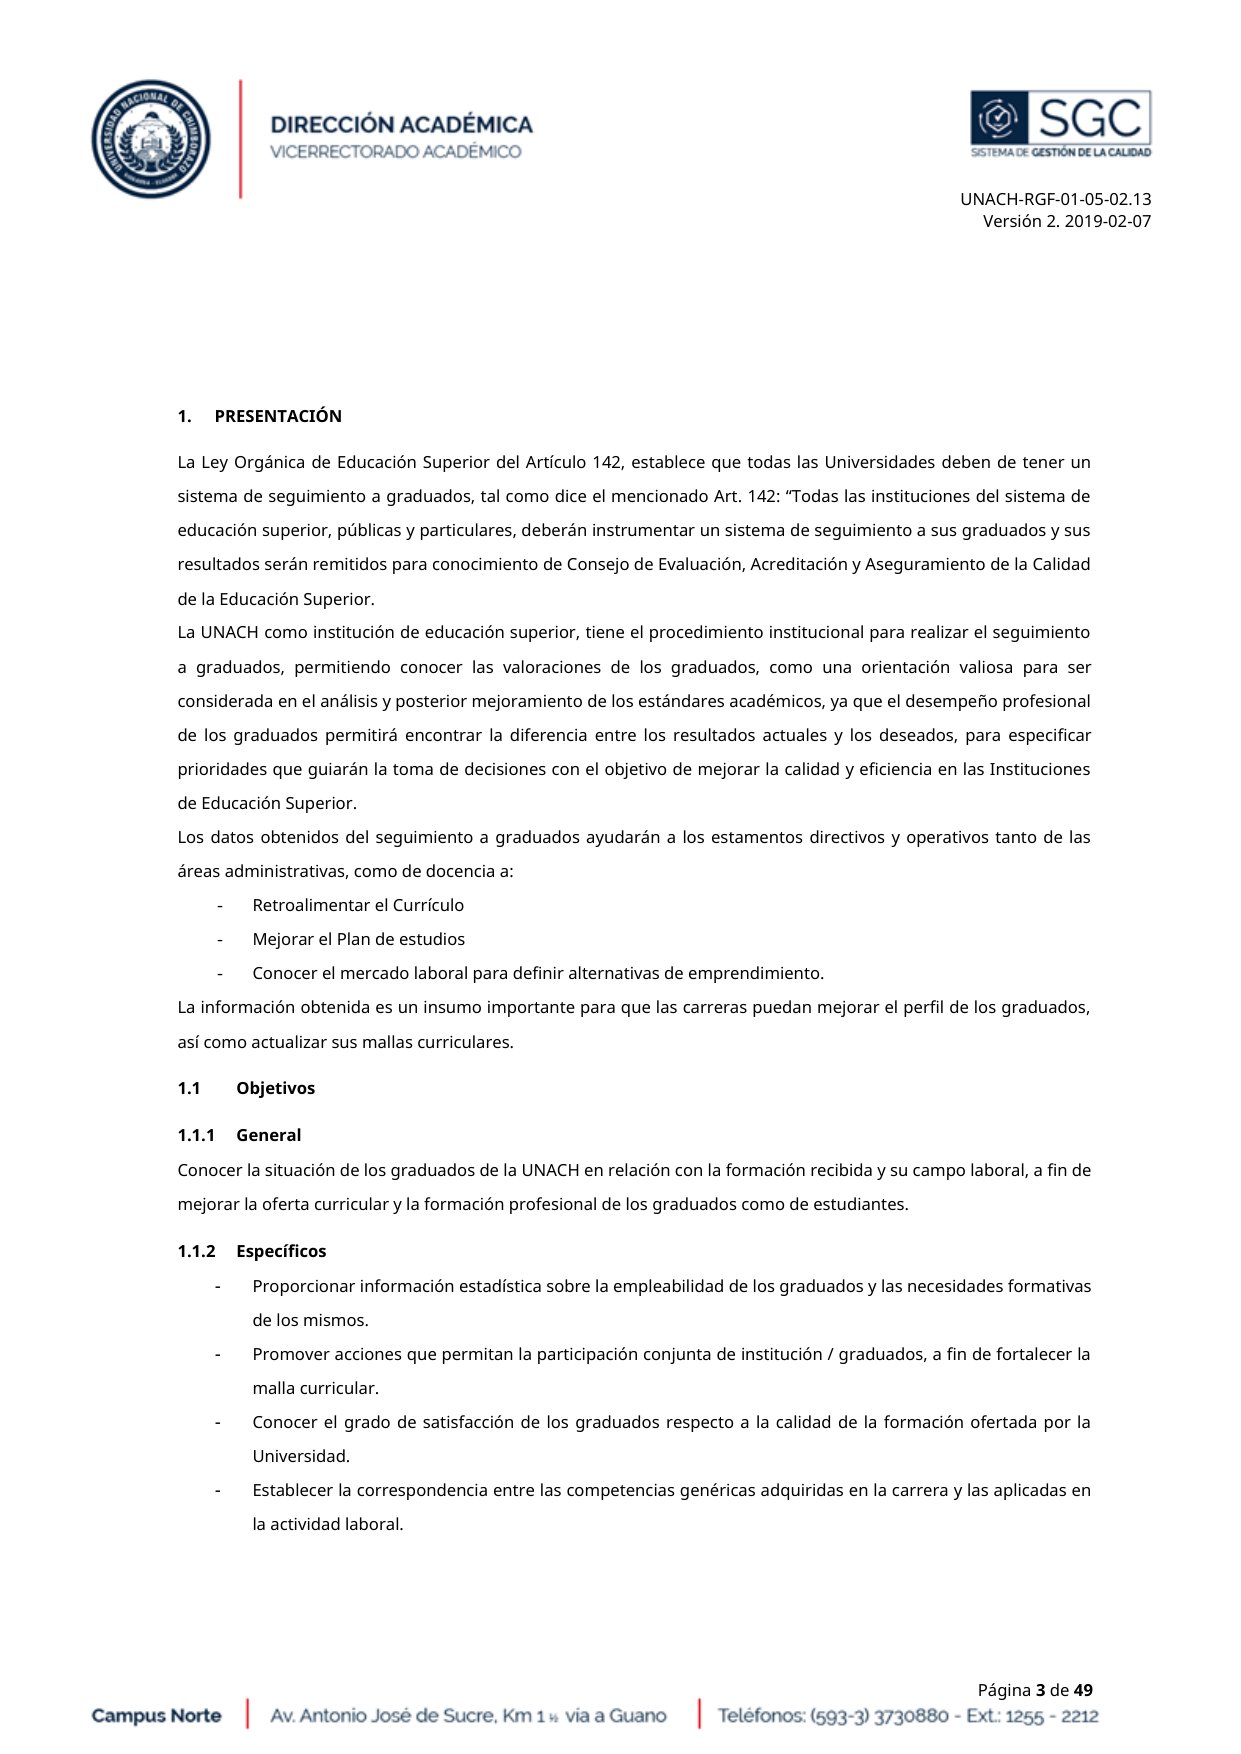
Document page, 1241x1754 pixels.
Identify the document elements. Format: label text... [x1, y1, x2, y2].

text La información obtenida es un insumo importante para que las carreras puedan mejorar el perfil de los graduados, así como actualizar sus mallas curriculares. [177, 996, 1092, 1053]
subtitle Específicos [177, 1239, 1092, 1262]
subtitle PRESENTACIÓN [177, 404, 1092, 427]
text Conocer la situación de los graduados de la UNACH en relación con la formación recibida y su campo laboral, a fin de mejorar la oferta curricular y la formación profesional de los graduados como de estudiantes. [177, 1158, 1092, 1215]
list Mejorar el Plan de estudios [215, 928, 1092, 951]
list Establecer la correspondencia entre las competencias genéricas adquiridas en la carrera y las aplicadas en la actividad laboral. [215, 1479, 1092, 1536]
list Conocer el grado de satisfacción de los graduados respecto a la calidad de la formación ofertada por la Universidad. [215, 1411, 1092, 1467]
text La UNACH como institución de educación superior, tiene el procedimiento institucional para realizar el seguimiento a graduados, permitiendo conocer las valoraciones de los graduados, como una orientación valiosa para ser considerada en el análisis y posterior mejoramiento de los estándares académicos, ya que el desempeño profesional de los graduados permitirá encontrar la diferencia entre los resultados actuales y los deseados, para especificar prioridades que guiarán la toma de decisiones con el objetivo de mejorar la calidad y eficiencia en las Instituciones de Educación Superior. [177, 621, 1092, 814]
list Proporcionar información estadística sobre la empleabilidad de los graduados y las necesidades formativas de los mismos. [215, 1274, 1092, 1331]
list Conocer el mercado laboral para definir alternativas de emprendimiento. [215, 962, 1092, 985]
list Retroalimentar el Currículo [215, 894, 1092, 916]
picture [1, 1, 1241, 1754]
text Los datos obtenidos del seguimiento a graduados ayudarán a los estamentos directivos y operativos tanto de las áreas administrativas, como de docencia a: [177, 826, 1092, 882]
subtitle Objetivos [177, 1077, 1092, 1099]
text La Ley Orgánica de Educación Superior del Artículo 142, establece que todas las Universidades deben de tener un sistema de seguimiento a graduados, tal como dice el mencionado Art. 142: “Todas las instituciones del sistema de educación superior, públicas y particulares, deberán instrumentar un sistema de seguimiento a sus graduados y sus resultados serán remitidos para conocimiento de Consejo de Evaluación, Acreditación y Aseguramiento de la Calidad de la Educación Superior. [177, 451, 1092, 610]
subtitle General [177, 1123, 1092, 1146]
list Promover acciones que permitan la participación conjunta de institución / graduados, a fin de fortalecer la malla curricular. [215, 1342, 1092, 1399]
